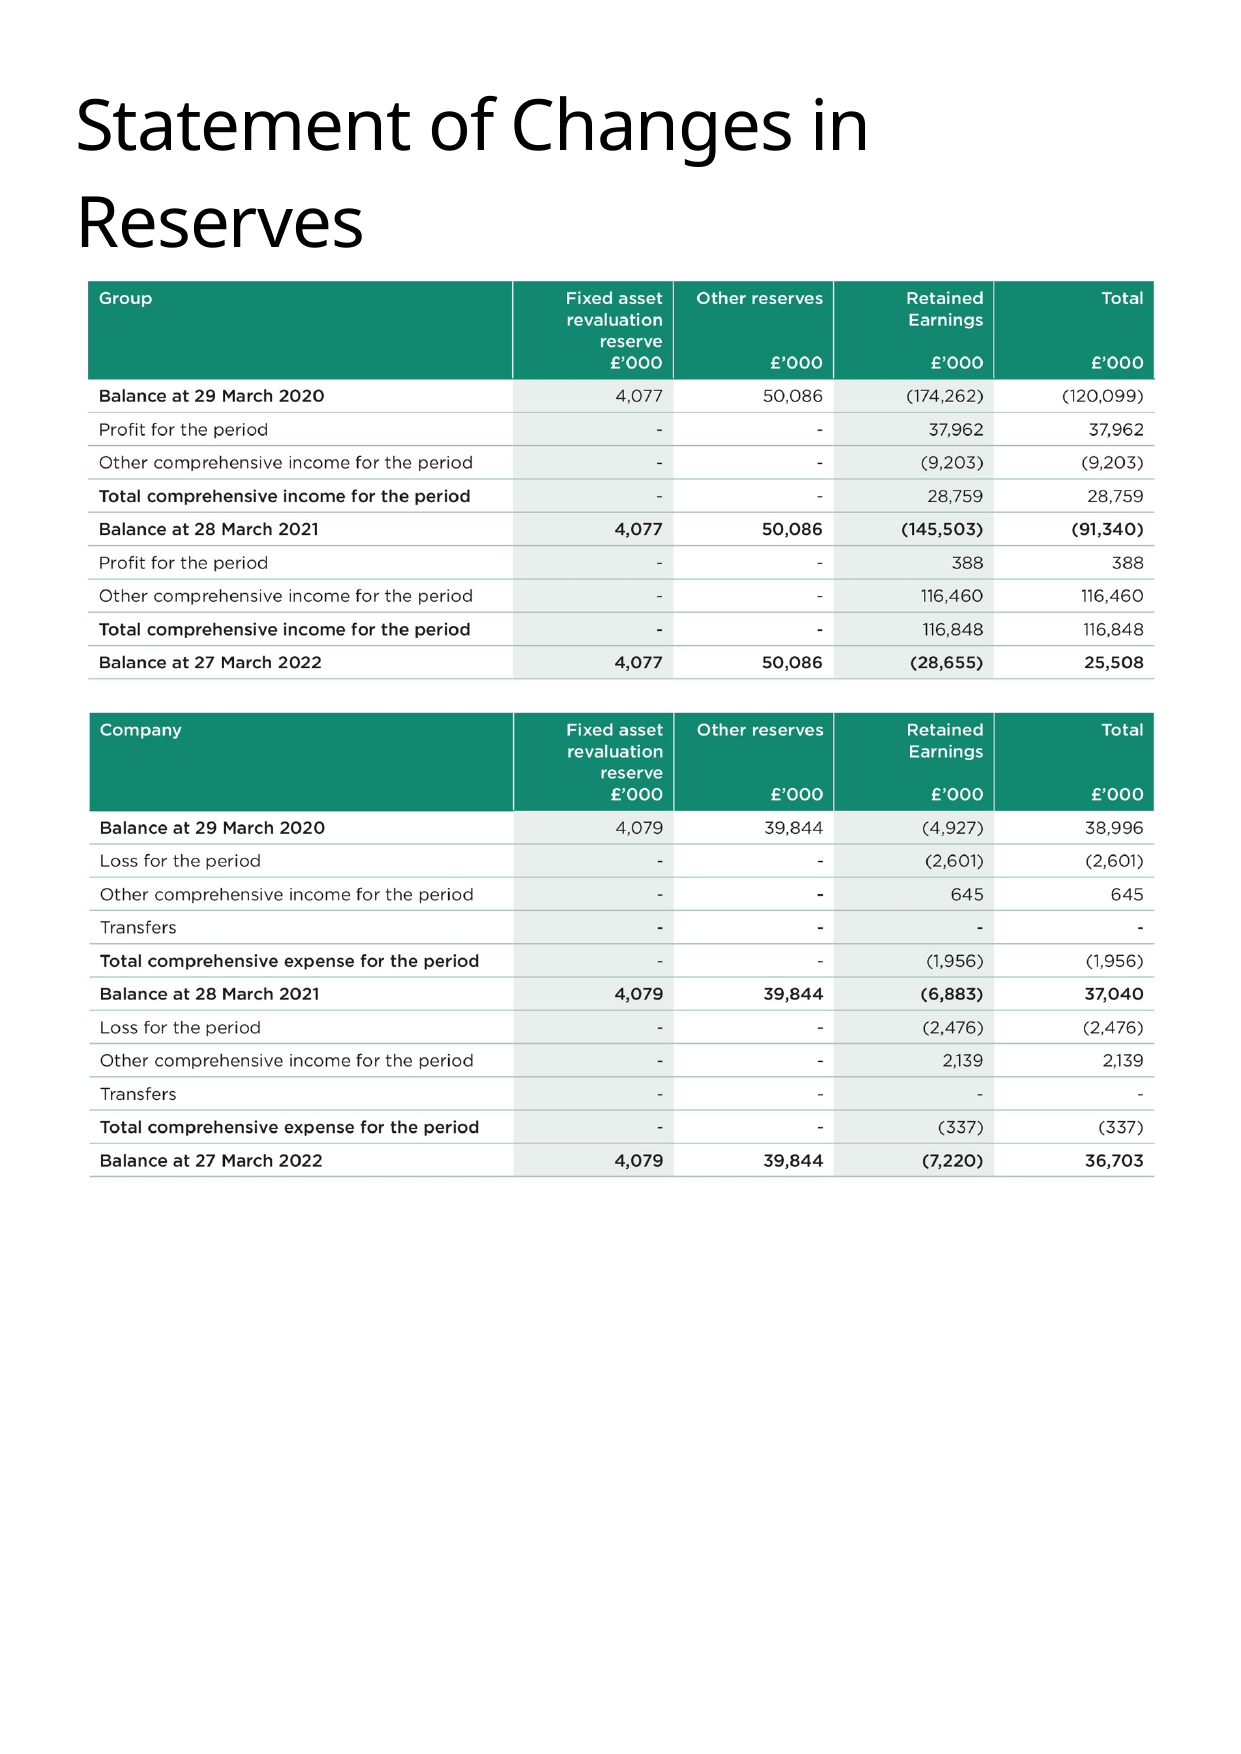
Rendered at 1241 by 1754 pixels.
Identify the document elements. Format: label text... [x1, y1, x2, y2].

title Statement of Changes in Reserves [75, 75, 1165, 267]
picture [75, 267, 1166, 1191]
